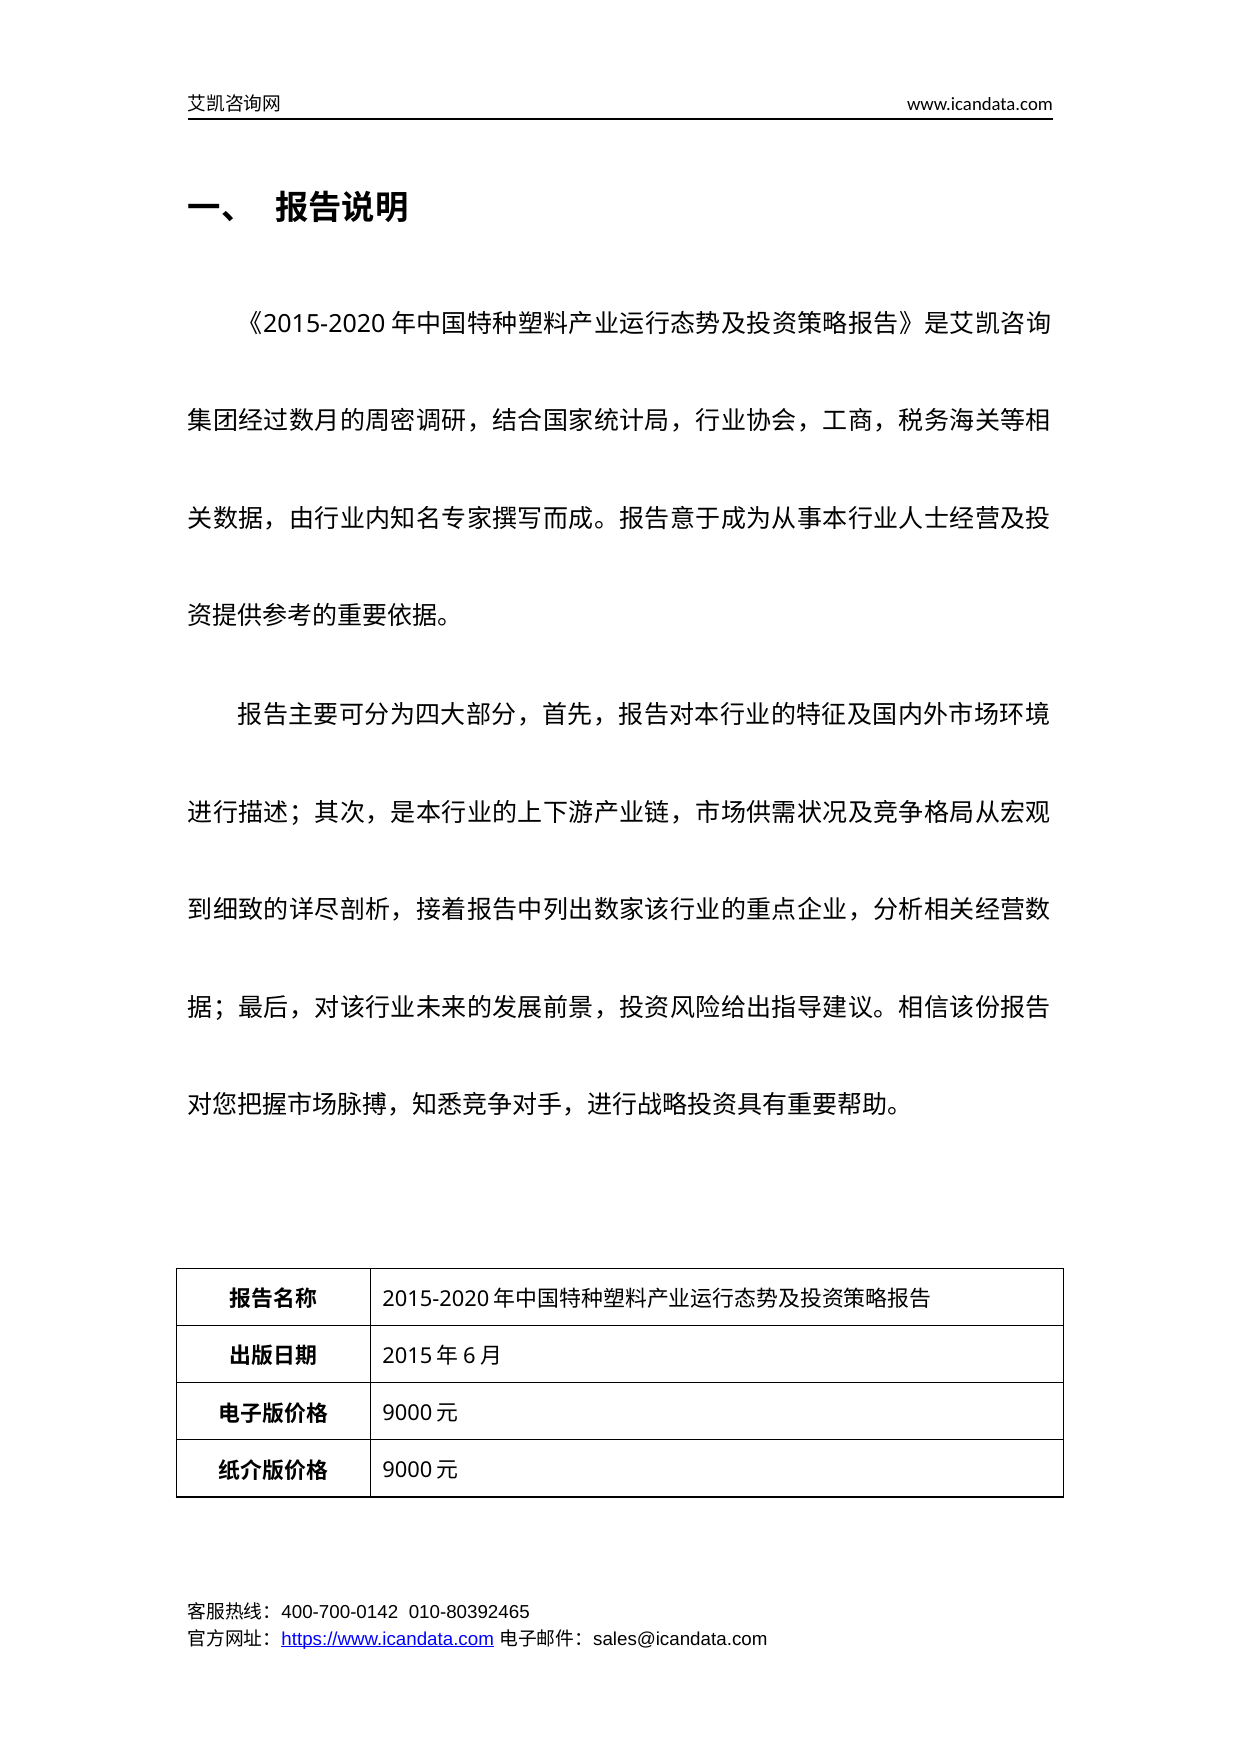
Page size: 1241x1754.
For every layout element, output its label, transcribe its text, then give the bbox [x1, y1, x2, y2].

table_header 报告名称 [177, 1269, 370, 1325]
table_cell 出版日期 [177, 1326, 370, 1382]
subtitle 报告说明 [187, 172, 1053, 237]
text 《2015-2020年中国特种塑料产业运行态势及投资策略报告》是艾凯咨询集团经过数月的周密调研，结合国家统计局，行业协会，工商，税务海关等相关数据，由行业内知名专家撰写而成。报告意于成为从事本行业人士经营及投资提供参考的重要依据。 [187, 289, 1053, 646]
table_header 2015-2020年中国特种塑料产业运行态势及投资策略报告 [371, 1269, 1063, 1325]
table_cell 9000元 [371, 1383, 1063, 1439]
text 报告主要可分为四大部分，首先，报告对本行业的特征及国内外市场环境进行描述；其次，是本行业的上下游产业链，市场供需状况及竞争格局从宏观到细致的详尽剖析，接着报告中列出数家该行业的重点企业，分析相关经营数据；最后，对该行业未来的发展前景，投资风险给出指导建议。相信该份报告对您把握市场脉搏，知悉竞争对手，进行战略投资具有重要帮助。 [187, 681, 1053, 1136]
table_cell 电子版价格 [177, 1383, 370, 1439]
table_cell 纸介版价格 [177, 1440, 370, 1496]
table_cell 2015年6月 [371, 1326, 1063, 1382]
table_cell 9000元 [371, 1440, 1063, 1496]
